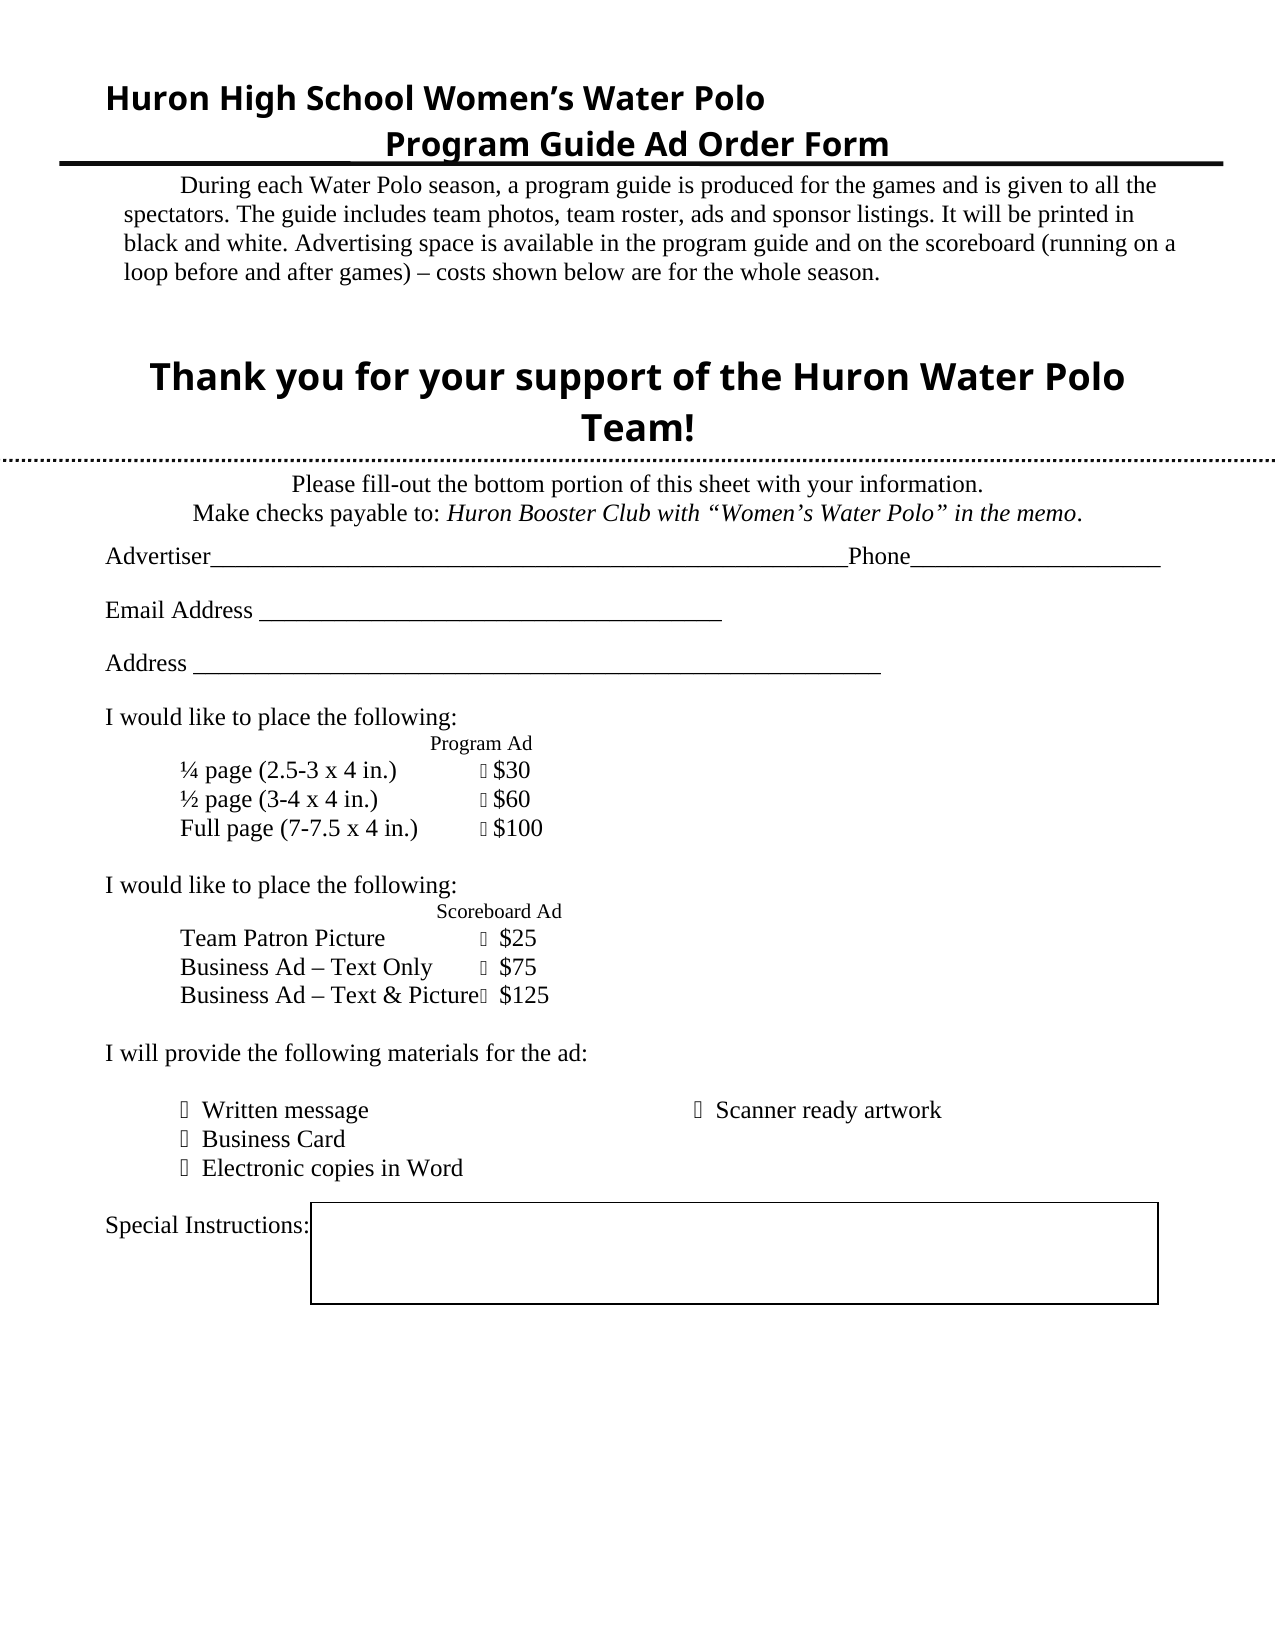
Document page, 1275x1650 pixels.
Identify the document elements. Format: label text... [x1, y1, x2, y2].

text I would like to place the following: [105, 870, 1170, 899]
text Email Address _____________________________________ [105, 595, 1170, 623]
text Team Patron Picture $25 [105, 923, 1170, 952]
text I would like to place the following: [105, 702, 1170, 731]
text I will provide the following materials for the ad: [105, 1038, 1170, 1067]
text Program Ad [105, 731, 1170, 755]
text Special Instructions: [105, 1210, 310, 1239]
text Make checks payable to: Huron Booster Club with “Women’s Water Polo” in the memo. [105, 498, 1170, 527]
text Program Guide Ad Order Form [105, 120, 1170, 161]
text During each Water Polo season, a program guide is produced for the games and is given to all the spectators. The guide includes team photos, team roster, ads and sponsor listings. It will be printed in black and white. Advertising space is available in the program guide and on the scoreboard (running on a loop before and after games) – costs shown below are for the whole season. [124, 171, 1192, 286]
text Written message [180, 1095, 628, 1124]
text Business Ad – Text & Picture $125 [105, 980, 1170, 1009]
text Business Card [180, 1124, 628, 1153]
text ¼ page (2.5-3 x 4 in.) $30 [105, 755, 1170, 784]
text Electronic copies in Word [180, 1153, 628, 1182]
text Scoreboard Ad [105, 899, 1170, 923]
text Address _______________________________________________________ [105, 648, 1170, 677]
text Business Ad – Text Only $75 [105, 952, 1170, 980]
text Huron High School Women’s Water Polo [105, 75, 1170, 120]
text Please fill-out the bottom portion of this sheet with your information. [105, 469, 1170, 498]
text Advertiser___________________________________________________Phone____________________ [105, 541, 1170, 570]
text ½ page (3-4 x 4 in.) $60 [105, 784, 1170, 813]
text Thank you for your support of the Huron Water Polo Team! [105, 350, 1170, 452]
text Full page (7-7.5 x 4 in.) $100 [105, 813, 1170, 841]
text Scanner ready artwork [694, 1095, 1170, 1124]
